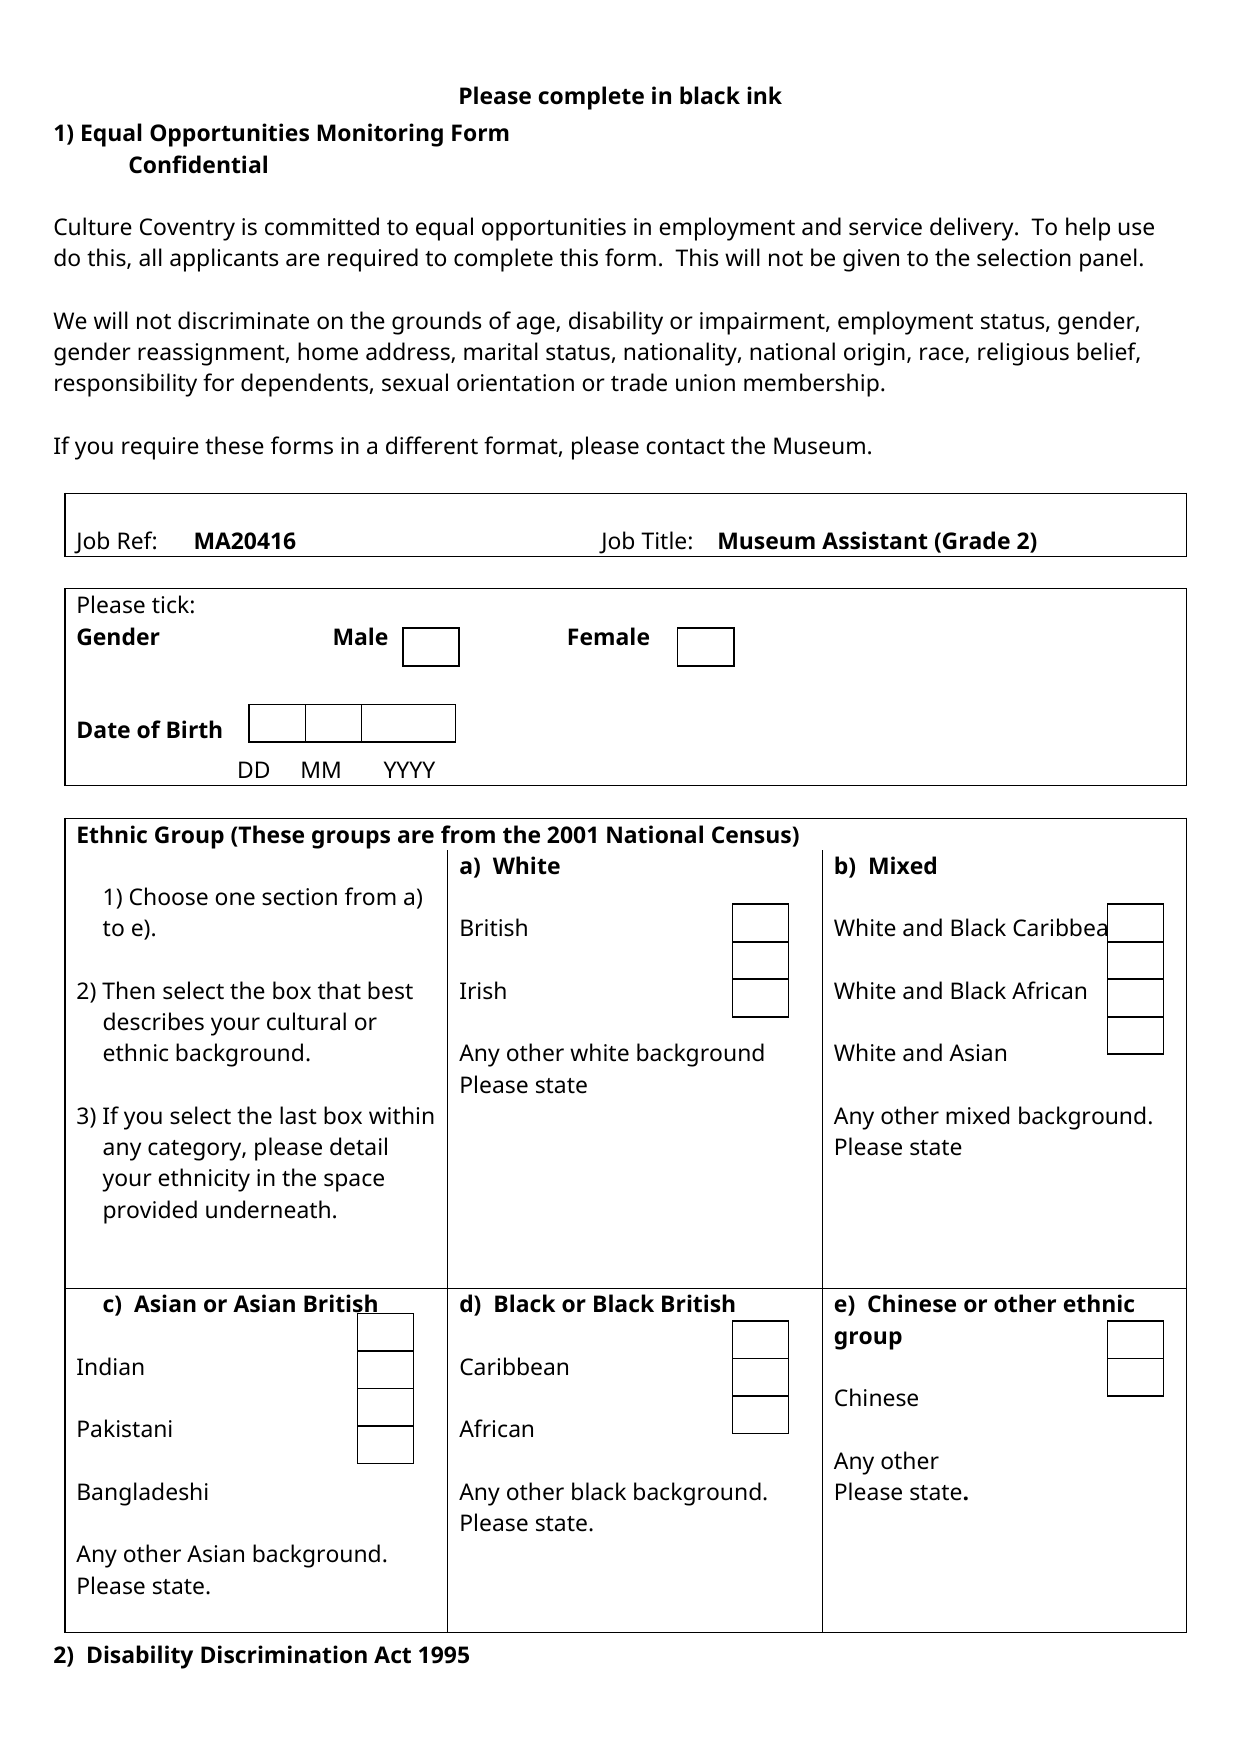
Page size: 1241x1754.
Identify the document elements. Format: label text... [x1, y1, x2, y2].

text 2) Disability Discrimination Act 1995 [53, 1639, 1187, 1671]
table_cell d) Black or Black British Caribbean African Any other black background. Please state. [448, 1289, 822, 1632]
text We will not discriminate on the grounds of age, disability or impairment, employment status, gender, gender reassignment, home address, marital status, nationality, national origin, race, religious belief, responsibility for dependents, sexual orientation or trade union membership. [53, 305, 1187, 399]
table_header Please tick: Gender Male Female Date of Birth DD MM YYYY [66, 589, 1186, 785]
table_cell e) Chinese or other ethnic group Chinese Any other Please state. [823, 1289, 1186, 1632]
table_header Job Ref: MA20416 Job Title: Museum Assistant (Grade 2) [66, 494, 1186, 556]
table_cell a) White British Irish Any other white background Please state [448, 850, 822, 1287]
text Please complete in black ink [53, 80, 1187, 111]
text If you require these forms in a different format, please contact the Museum. [53, 430, 1187, 461]
text 1) Equal Opportunities Monitoring Form Confidential [53, 117, 1187, 180]
table_cell b) Mixed White and Black Caribbean White and Black African White and Asian Any other mixed background. Please state [823, 850, 1186, 1287]
table_header Ethnic Group (These groups are from the 2001 National Census) [66, 819, 1186, 850]
table_cell c) Asian or Asian British Indian Pakistani Bangladeshi Any other Asian background. Please state. [66, 1289, 447, 1632]
text Culture Coventry is committed to equal opportunities in employment and service delivery. To help use do this, all applicants are required to complete this form. This will not be given to the selection panel. [53, 211, 1187, 274]
table_cell 1) Choose one section from a) to e). 2) Then select the box that best describes your cultural or ethnic background. 3) If you select the last box within any category, please detail your ethnicity in the space provided underneath. [66, 850, 447, 1287]
